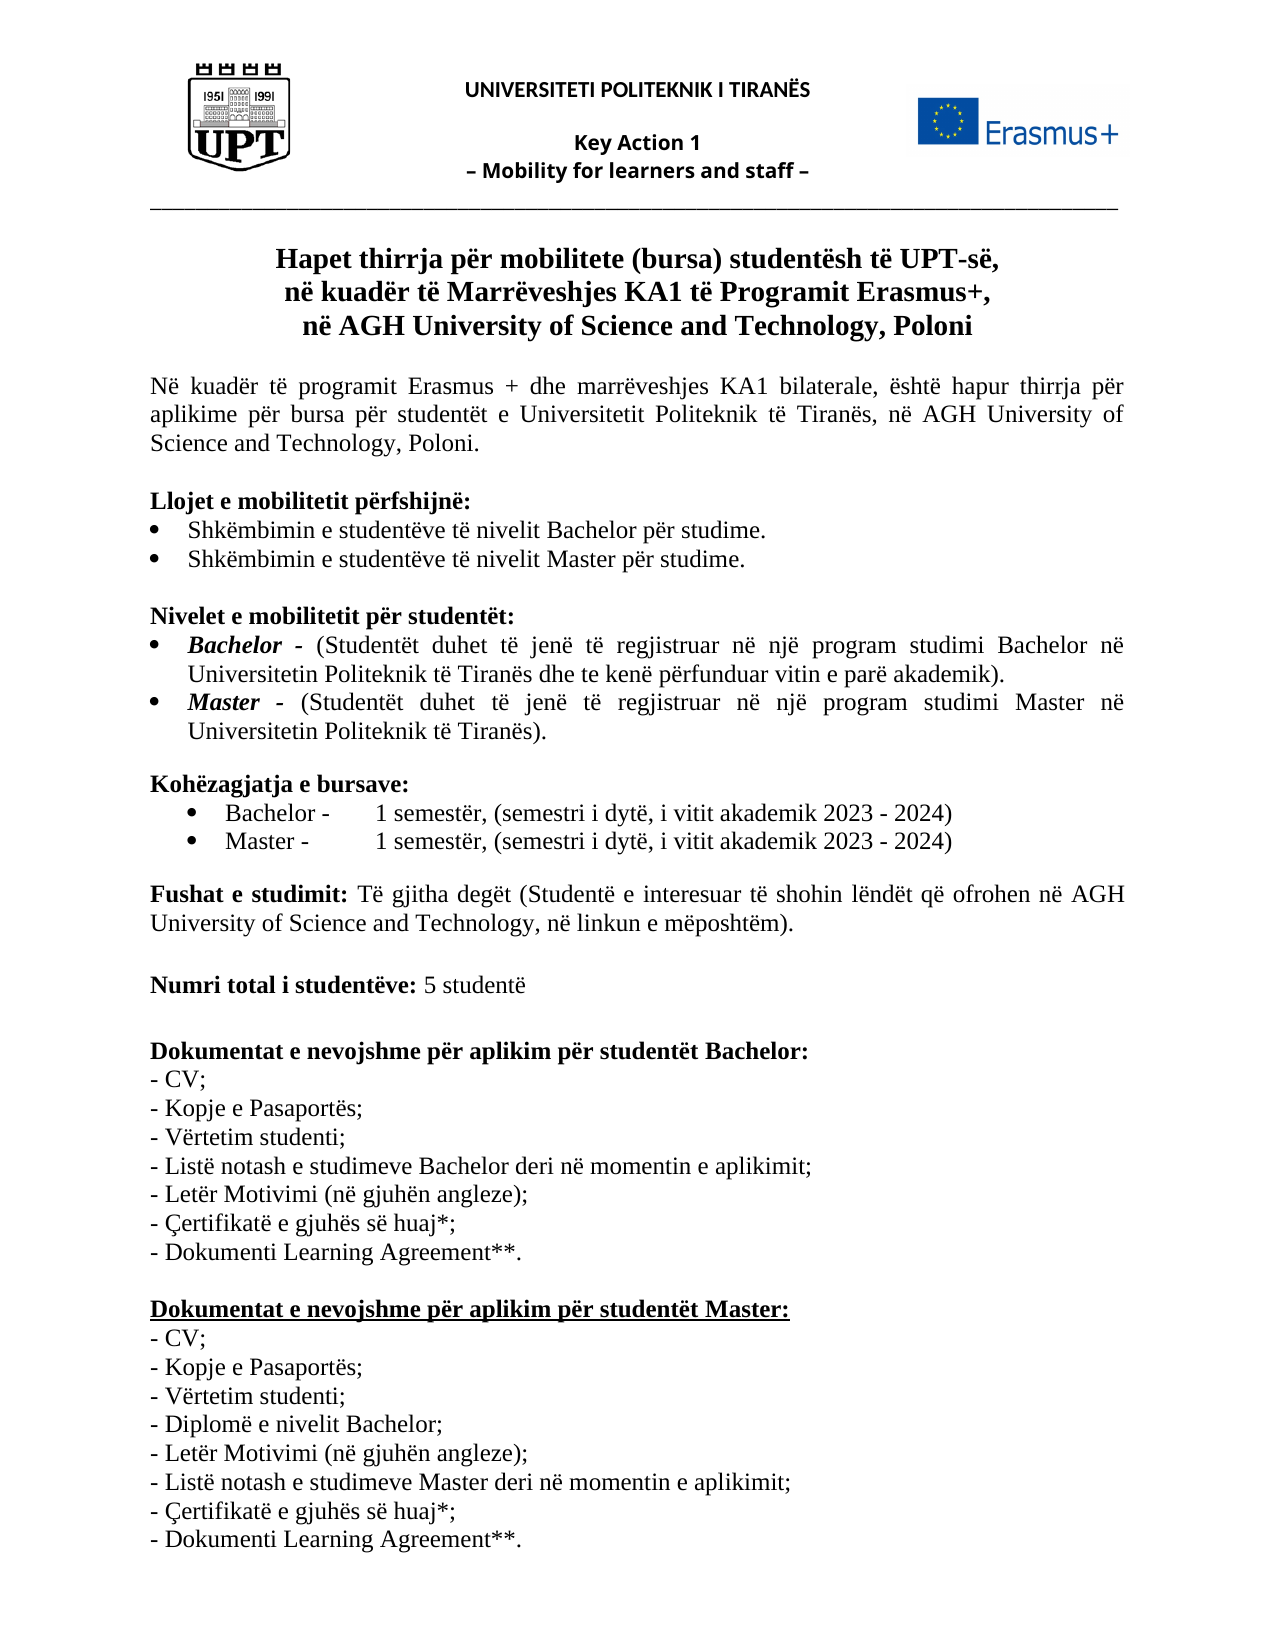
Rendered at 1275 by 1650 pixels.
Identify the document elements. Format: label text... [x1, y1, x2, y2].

text Në kuadër të programit Erasmus + dhe marrëveshjes KA1 bilaterale, është hapur thirrja për aplikime për bursa për studentët e Universitetit Politeknik të Tiranës, në AGH University of Science and Technology, Poloni. [150, 371, 1125, 457]
text - Listë notash e studimeve Master deri në momentin e aplikimit; [150, 1467, 1125, 1496]
text në kuadër të Marrëveshjes KA1 të Programit Erasmus+, [150, 274, 1125, 308]
list Shkëmbimin e studentëve të nivelit Bachelor për studime. [150, 515, 1125, 544]
text - Dokumenti Learning Agreement**. [150, 1237, 1125, 1266]
text - Çertifikatë e gjuhës së huaj*; [150, 1208, 1125, 1237]
text Numri total i studentëve: 5 studentë [150, 970, 1125, 998]
text Hapet thirrja për mobilitete (bursa) studentësh të UPT-së, [150, 241, 1125, 274]
text Fushat e studimit: Të gjitha degët (Studentë e interesuar të shohin lëndët që ofrohen në AGH University of Science and Technology, në linkun e mëposhtëm). [150, 879, 1125, 937]
text Dokumentat e nevojshme për aplikim për studentët Bachelor: [150, 1036, 1125, 1064]
text - Diplomë e nivelit Bachelor; [150, 1409, 1125, 1438]
list Bachelor - 1 semestër, (semestri i dytë, i vitit akademik 2023 - 2024) [187, 798, 1125, 826]
text Nivelet e mobilitetit për studentët: [150, 601, 1125, 630]
text - Kopje e Pasaportës; [150, 1093, 1125, 1122]
text - Letër Motivimi (në gjuhën angleze); [150, 1438, 1125, 1467]
picture [187, 62, 291, 172]
text - Vërtetim studenti; [150, 1122, 1125, 1151]
picture [906, 84, 1130, 157]
list Master - (Studentët duhet të jenë të regjistruar në një program studimi Master në Universitetin Politeknik të Tiranës). [150, 687, 1125, 745]
text - Kopje e Pasaportës; [150, 1352, 1125, 1381]
text - CV; [150, 1323, 1125, 1352]
text - Dokumenti Learning Agreement**. [150, 1524, 1125, 1553]
text - CV; [150, 1064, 1125, 1093]
text - Çertifikatë e gjuhës së huaj*; [150, 1496, 1125, 1524]
text Kohëzagjatja e bursave: [150, 769, 1125, 798]
list Bachelor - (Studentët duhet të jenë të regjistruar në një program studimi Bachelor në Universitetin Politeknik të Tiranës dhe te kenë përfunduar vitin e parë akademik). [150, 630, 1125, 687]
text Llojet e mobilitetit përfshijnë: [150, 486, 1125, 515]
list Shkëmbimin e studentëve të nivelit Master për studime. [150, 544, 1125, 572]
text - Listë notash e studimeve Bachelor deri në momentin e aplikimit; [150, 1151, 1125, 1179]
text në AGH University of Science and Technology, Poloni [150, 308, 1125, 342]
text - Letër Motivimi (në gjuhën angleze); [150, 1179, 1125, 1208]
text - Vërtetim studenti; [150, 1381, 1125, 1409]
text Dokumentat e nevojshme për aplikim për studentët Master: [150, 1294, 1125, 1323]
list Master - 1 semestër, (semestri i dytë, i vitit akademik 2023 - 2024) [187, 826, 1125, 855]
